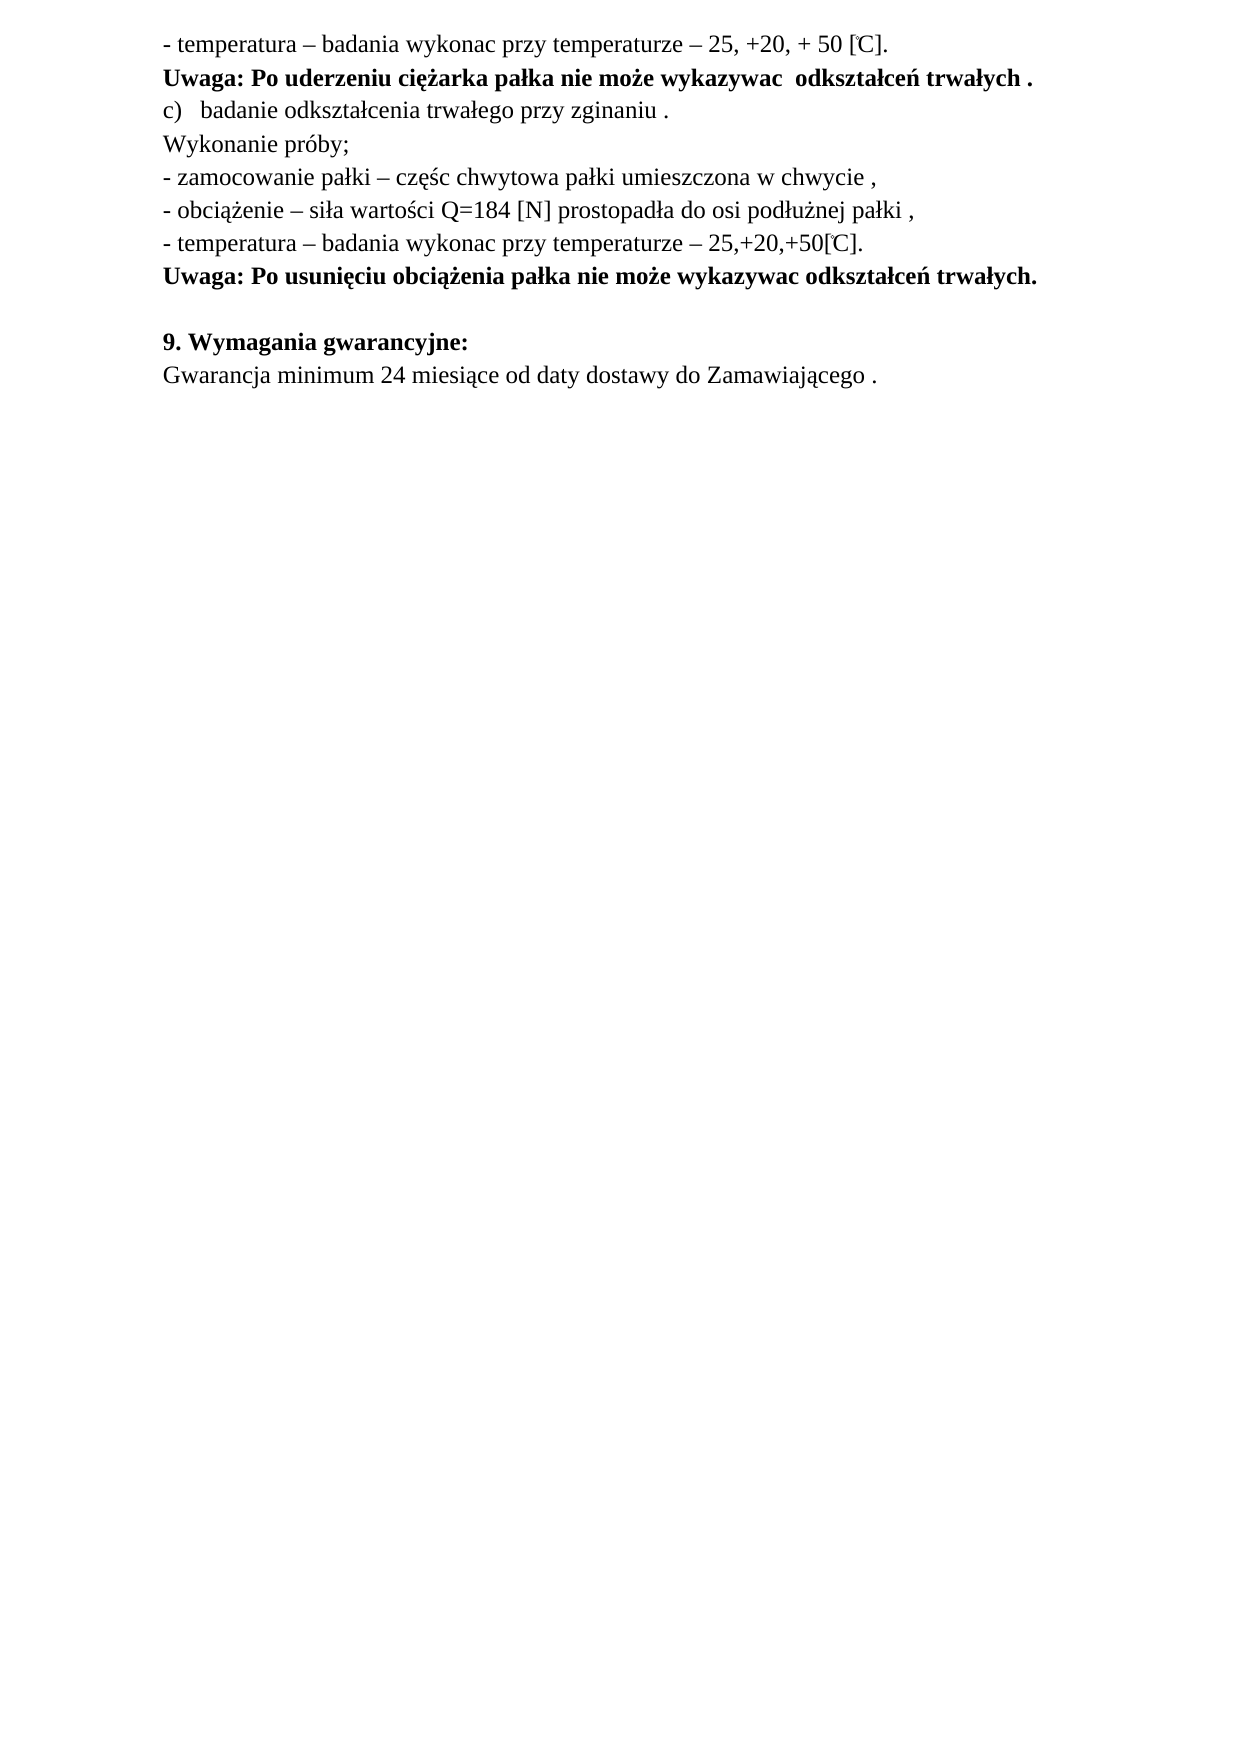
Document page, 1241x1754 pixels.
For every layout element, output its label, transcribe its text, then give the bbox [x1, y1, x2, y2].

list badanie odkształcenia trwałego przy zginaniu . [163, 96, 1107, 124]
text 9. Wymagania gwarancyjne: [163, 327, 1107, 356]
text Gwarancja minimum 24 miesiące od daty dostawy do Zamawiającego . [163, 360, 1107, 388]
text Uwaga: Po usunięciu obciążenia pałka nie może wykazywac odkształceń trwałych. [163, 261, 1107, 289]
text - obciążenie – siła wartości Q=184 [N] prostopadła do osi podłużnej pałki , [163, 195, 1107, 223]
text - zamocowanie pałki – częśc chwytowa pałki umieszczona w chwycie , [163, 162, 1107, 190]
text - temperatura – badania wykonac przy temperaturze – 25,+20,+50[۫C]. [163, 228, 1107, 256]
text Uwaga: Po uderzeniu ciężarka pałka nie może wykazywac odkształceń trwałych . [163, 63, 1107, 91]
text Wykonanie próby; [163, 129, 1107, 157]
text - temperatura – badania wykonac przy temperaturze – 25, +20, + 50 [۫C]. [163, 29, 1107, 58]
